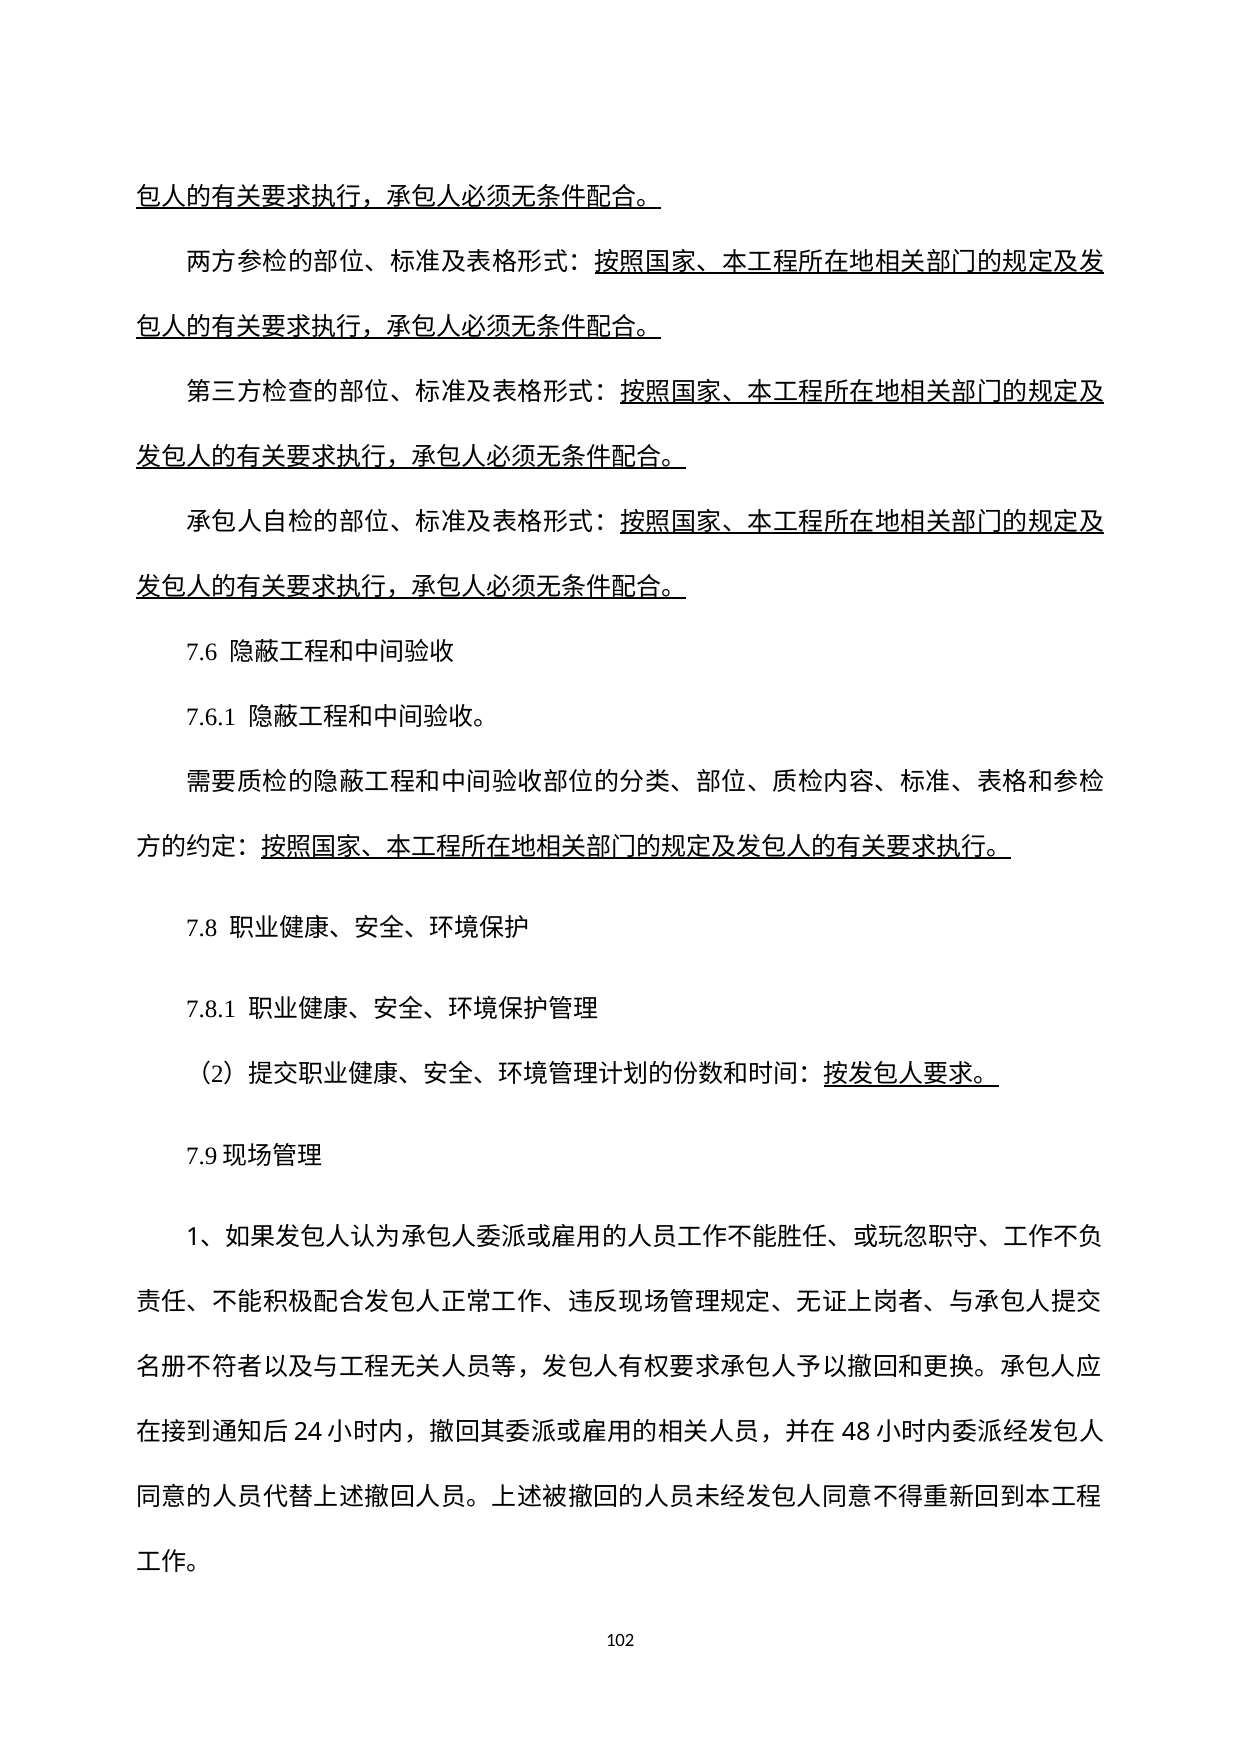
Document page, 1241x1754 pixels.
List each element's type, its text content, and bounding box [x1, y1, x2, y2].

text （2）提交职业健康、安全、环境管理计划的份数和时间：按发包人要求。 [136, 1039, 1104, 1104]
text 7.6 隐蔽工程和中间验收 [136, 617, 1104, 682]
text 需要质检的隐蔽工程和中间验收部位的分类、部位、质检内容、标准、表格和参检方的约定：按照国家、本工程所在地相关部门的规定及发包人的有关要求执行。 [136, 747, 1104, 877]
text 第三方检查的部位、标准及表格形式：按照国家、本工程所在地相关部门的规定及发包人的有关要求执行，承包人必须无条件配合。 [136, 357, 1104, 487]
text 两方参检的部位、标准及表格形式：按照国家、本工程所在地相关部门的规定及发包人的有关要求执行，承包人必须无条件配合。 [136, 227, 1104, 357]
text 7.8.1 职业健康、安全、环境保护管理 [136, 974, 1104, 1039]
text 7.6.1 隐蔽工程和中间验收。 [136, 682, 1104, 747]
text 7.9现场管理 [136, 1121, 1104, 1186]
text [136, 162, 1104, 227]
text 承包人自检的部位、标准及表格形式：按照国家、本工程所在地相关部门的规定及发包人的有关要求执行，承包人必须无条件配合。 [136, 487, 1104, 617]
text 7.8 职业健康、安全、环境保护 [136, 893, 1104, 958]
text 1、如果发包人认为承包人委派或雇用的人员工作不能胜任、或玩忽职守、工作不负责任、不能积极配合发包人正常工作、违反现场管理规定、无证上岗者、与承包人提交名册不符者以及与工程无关人员等，发包人有权要求承包人予以撤回和更换。承包人应在接到通知后24小时内，撤回其委派或雇用的相关人员，并在48小时内委派经发包人同意的人员代替上述撤回人员。上述被撤回的人员未经发包人同意不得重新回到本工程工作。 [136, 1202, 1104, 1592]
